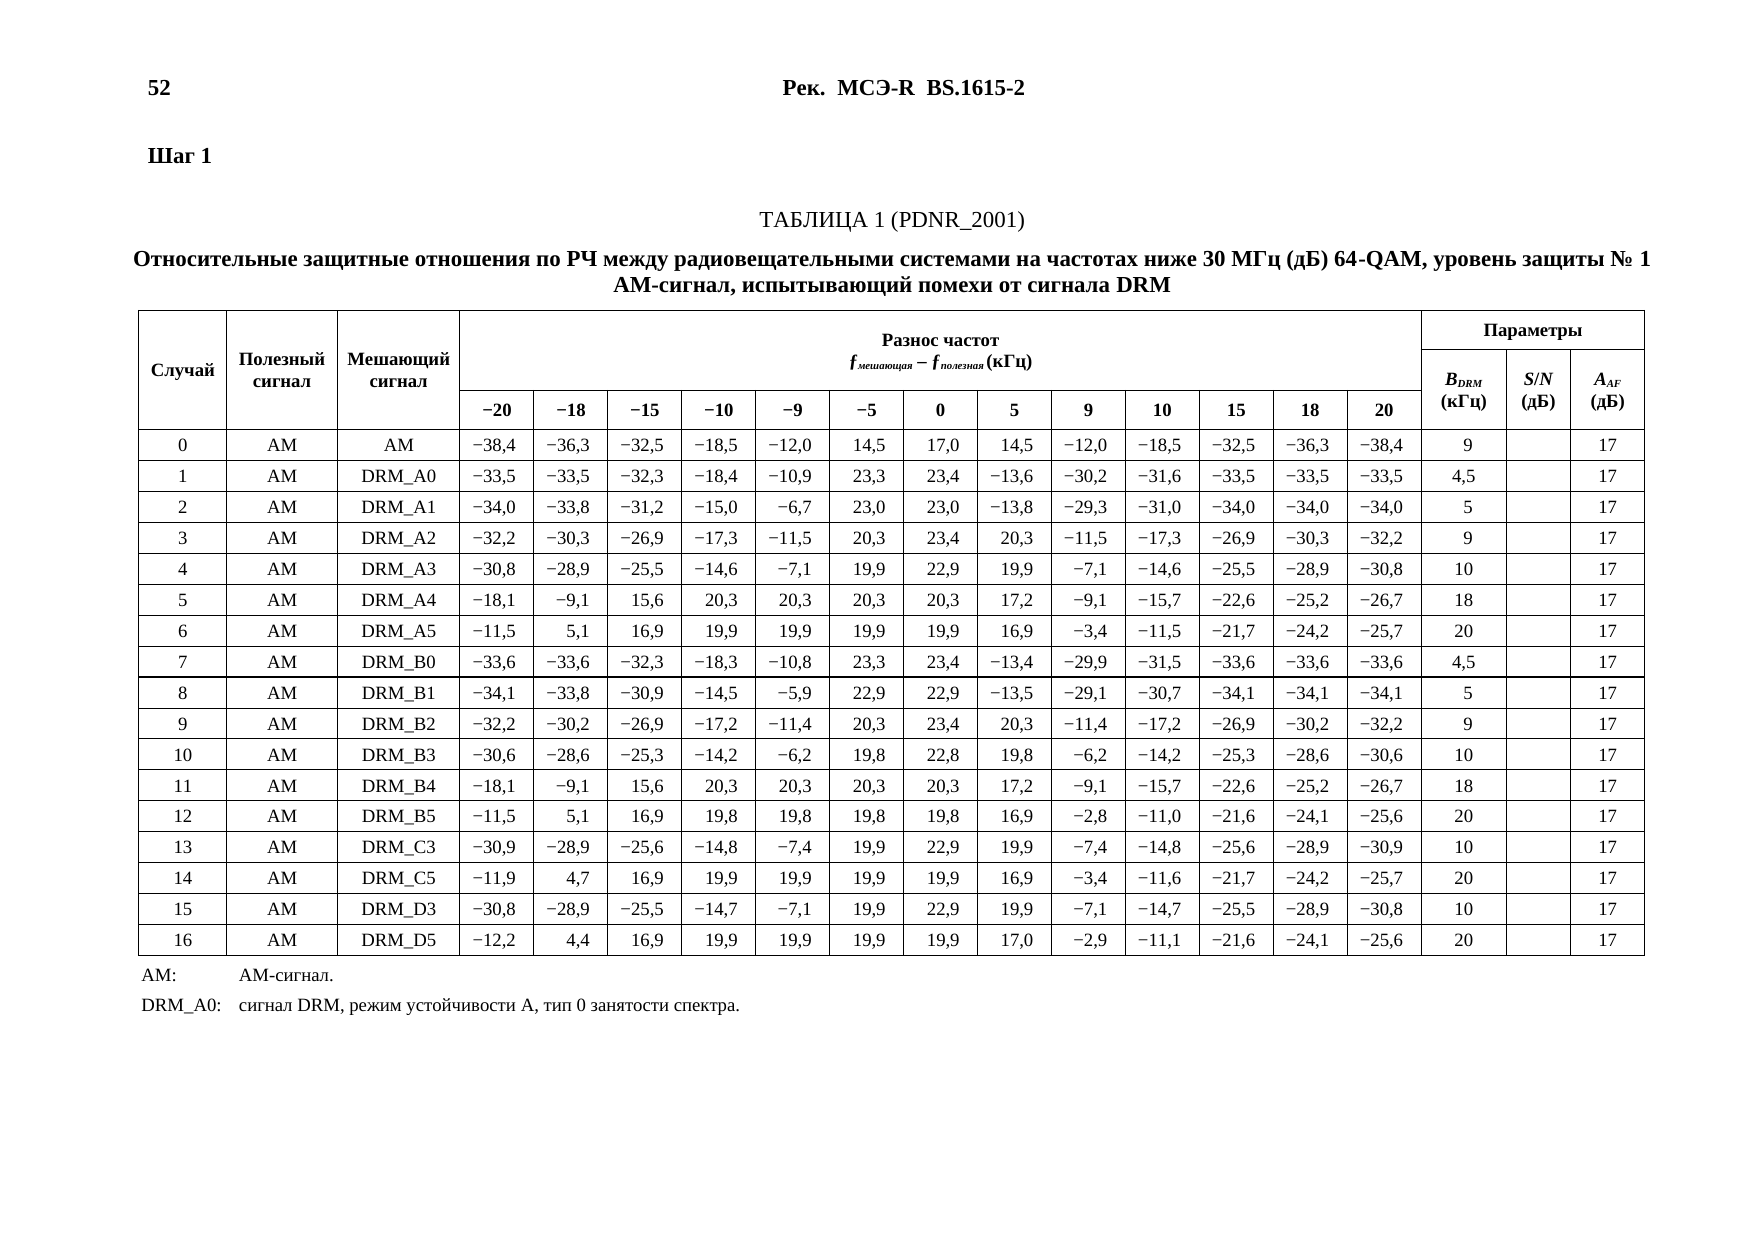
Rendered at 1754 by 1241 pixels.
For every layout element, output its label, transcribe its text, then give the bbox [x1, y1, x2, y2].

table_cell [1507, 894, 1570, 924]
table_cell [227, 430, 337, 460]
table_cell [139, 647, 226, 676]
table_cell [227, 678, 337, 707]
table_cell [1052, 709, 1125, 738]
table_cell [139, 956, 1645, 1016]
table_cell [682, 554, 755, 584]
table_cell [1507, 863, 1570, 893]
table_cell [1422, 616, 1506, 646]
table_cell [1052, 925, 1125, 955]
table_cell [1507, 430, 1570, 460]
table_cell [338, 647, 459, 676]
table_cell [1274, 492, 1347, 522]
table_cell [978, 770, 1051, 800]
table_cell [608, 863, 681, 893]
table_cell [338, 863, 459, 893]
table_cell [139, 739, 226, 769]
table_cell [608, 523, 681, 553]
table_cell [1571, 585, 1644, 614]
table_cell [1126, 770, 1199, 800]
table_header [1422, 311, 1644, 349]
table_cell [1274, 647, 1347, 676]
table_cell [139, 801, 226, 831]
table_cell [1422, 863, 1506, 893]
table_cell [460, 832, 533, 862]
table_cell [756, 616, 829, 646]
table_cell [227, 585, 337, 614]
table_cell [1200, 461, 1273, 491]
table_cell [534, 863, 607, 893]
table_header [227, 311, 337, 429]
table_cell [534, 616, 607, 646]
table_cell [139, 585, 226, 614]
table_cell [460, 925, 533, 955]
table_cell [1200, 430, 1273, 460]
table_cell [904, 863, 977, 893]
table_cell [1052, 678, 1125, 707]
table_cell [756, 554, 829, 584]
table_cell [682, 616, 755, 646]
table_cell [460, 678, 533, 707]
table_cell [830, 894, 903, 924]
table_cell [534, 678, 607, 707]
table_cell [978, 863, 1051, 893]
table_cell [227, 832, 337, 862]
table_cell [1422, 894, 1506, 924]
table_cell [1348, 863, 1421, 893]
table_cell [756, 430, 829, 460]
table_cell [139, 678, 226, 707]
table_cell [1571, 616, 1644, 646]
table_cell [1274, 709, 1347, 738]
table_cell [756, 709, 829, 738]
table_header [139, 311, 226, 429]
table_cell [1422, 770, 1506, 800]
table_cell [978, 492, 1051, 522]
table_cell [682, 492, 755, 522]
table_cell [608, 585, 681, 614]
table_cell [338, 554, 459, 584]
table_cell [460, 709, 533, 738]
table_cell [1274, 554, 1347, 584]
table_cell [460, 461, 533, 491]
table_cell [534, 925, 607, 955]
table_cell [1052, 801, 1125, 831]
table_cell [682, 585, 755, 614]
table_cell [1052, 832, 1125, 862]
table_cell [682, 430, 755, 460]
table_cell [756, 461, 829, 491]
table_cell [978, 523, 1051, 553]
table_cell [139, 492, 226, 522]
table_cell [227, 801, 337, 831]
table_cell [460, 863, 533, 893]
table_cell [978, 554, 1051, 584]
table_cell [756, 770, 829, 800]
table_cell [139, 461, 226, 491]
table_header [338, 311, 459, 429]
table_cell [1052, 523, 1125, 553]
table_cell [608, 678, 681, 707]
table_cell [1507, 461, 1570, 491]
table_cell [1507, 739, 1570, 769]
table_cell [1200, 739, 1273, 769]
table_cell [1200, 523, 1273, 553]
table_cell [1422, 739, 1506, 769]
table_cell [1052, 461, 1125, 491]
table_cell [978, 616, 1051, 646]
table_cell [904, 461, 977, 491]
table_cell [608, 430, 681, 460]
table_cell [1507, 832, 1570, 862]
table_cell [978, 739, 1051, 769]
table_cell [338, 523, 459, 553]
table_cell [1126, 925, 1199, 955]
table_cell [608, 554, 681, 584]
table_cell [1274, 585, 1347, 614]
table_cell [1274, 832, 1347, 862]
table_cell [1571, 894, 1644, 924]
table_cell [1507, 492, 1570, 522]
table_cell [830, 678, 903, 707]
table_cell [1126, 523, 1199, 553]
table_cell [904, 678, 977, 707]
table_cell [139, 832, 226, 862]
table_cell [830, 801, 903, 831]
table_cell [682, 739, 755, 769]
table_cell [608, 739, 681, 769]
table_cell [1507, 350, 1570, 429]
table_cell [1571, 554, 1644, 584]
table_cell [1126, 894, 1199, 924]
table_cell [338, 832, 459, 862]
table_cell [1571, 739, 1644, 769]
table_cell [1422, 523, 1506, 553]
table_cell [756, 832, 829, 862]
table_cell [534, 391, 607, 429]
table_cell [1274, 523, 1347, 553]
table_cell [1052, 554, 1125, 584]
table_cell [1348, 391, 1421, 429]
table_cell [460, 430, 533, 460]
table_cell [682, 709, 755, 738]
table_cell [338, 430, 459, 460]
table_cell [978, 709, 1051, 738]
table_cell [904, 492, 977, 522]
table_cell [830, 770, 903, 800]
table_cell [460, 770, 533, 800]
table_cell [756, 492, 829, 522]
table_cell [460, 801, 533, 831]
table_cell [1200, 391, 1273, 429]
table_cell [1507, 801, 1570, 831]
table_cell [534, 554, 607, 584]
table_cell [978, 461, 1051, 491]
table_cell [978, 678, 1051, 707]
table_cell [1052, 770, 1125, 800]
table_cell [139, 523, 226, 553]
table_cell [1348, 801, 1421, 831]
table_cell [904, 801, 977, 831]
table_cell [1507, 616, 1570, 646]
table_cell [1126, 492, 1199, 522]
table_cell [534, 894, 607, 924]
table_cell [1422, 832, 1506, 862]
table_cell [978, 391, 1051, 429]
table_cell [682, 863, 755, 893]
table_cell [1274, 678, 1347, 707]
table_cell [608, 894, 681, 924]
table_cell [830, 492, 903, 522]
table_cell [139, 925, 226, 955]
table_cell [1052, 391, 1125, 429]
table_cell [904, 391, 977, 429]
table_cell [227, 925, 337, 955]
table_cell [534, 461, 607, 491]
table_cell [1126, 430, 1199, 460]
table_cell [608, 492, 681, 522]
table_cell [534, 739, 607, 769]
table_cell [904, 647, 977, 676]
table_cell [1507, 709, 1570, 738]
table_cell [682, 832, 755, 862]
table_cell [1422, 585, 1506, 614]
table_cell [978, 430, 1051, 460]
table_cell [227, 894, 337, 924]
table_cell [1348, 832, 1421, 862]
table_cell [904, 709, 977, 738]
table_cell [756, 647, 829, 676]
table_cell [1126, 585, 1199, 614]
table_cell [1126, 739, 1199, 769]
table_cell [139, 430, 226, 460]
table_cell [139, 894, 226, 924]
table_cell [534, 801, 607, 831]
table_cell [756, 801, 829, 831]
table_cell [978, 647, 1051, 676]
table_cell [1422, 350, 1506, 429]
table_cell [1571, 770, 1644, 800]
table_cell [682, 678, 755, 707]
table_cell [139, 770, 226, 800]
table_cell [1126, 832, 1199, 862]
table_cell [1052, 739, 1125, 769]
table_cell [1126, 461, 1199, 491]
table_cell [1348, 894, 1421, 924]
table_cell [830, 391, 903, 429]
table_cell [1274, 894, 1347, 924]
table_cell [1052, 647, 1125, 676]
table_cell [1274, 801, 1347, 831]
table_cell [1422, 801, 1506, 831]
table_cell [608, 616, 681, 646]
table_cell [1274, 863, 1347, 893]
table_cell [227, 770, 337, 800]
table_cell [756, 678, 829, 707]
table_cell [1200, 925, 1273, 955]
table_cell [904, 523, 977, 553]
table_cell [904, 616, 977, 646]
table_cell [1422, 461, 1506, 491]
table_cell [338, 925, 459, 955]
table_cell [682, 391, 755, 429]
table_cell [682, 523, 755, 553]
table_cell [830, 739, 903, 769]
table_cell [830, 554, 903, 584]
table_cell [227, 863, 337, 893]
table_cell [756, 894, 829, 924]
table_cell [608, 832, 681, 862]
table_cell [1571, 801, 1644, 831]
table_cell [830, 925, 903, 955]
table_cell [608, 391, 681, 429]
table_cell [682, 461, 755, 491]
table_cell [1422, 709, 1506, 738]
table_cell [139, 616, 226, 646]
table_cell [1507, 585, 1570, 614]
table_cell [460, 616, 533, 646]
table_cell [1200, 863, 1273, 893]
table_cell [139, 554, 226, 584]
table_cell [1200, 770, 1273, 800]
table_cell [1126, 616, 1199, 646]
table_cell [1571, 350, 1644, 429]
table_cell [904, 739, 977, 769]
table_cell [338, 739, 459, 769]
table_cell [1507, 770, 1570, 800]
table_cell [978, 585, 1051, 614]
text ТАБЛИЦА 1 (PDNR_2001) [148, 206, 1636, 232]
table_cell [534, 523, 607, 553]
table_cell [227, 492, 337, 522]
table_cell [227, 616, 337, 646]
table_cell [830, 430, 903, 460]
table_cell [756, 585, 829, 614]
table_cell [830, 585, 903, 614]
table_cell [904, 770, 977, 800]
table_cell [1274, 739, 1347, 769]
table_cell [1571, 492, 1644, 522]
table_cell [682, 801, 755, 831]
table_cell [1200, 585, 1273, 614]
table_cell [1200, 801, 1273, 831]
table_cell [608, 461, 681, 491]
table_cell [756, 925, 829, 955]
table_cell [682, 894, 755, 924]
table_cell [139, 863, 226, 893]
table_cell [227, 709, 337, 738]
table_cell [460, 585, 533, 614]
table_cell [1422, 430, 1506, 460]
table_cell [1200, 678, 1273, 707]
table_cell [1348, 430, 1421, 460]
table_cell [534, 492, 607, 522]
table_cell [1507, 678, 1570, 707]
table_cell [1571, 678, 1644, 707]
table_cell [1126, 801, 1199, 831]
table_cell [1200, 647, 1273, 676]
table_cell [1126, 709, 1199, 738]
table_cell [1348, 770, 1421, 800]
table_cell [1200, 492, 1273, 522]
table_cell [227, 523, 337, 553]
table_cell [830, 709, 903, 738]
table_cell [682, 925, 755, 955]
title Относительные защитные отношения по РЧ между радиовещательными системами на частотах ниже 30 МГц (дБ) 64-QAM, уровень защиты № 1 AM-сигнал, испытывающий помехи от сигнала DRM [124, 244, 1659, 297]
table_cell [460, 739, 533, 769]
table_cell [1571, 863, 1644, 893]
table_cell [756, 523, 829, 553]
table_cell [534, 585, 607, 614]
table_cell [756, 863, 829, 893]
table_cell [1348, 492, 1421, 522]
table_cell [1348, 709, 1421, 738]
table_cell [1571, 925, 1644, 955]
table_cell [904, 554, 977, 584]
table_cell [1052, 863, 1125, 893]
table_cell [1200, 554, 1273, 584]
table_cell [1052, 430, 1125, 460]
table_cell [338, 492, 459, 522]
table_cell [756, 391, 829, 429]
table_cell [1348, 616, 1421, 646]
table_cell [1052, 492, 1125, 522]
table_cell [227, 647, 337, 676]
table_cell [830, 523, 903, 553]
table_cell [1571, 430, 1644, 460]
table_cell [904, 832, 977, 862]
subtitle Шаг 1 [148, 142, 1636, 168]
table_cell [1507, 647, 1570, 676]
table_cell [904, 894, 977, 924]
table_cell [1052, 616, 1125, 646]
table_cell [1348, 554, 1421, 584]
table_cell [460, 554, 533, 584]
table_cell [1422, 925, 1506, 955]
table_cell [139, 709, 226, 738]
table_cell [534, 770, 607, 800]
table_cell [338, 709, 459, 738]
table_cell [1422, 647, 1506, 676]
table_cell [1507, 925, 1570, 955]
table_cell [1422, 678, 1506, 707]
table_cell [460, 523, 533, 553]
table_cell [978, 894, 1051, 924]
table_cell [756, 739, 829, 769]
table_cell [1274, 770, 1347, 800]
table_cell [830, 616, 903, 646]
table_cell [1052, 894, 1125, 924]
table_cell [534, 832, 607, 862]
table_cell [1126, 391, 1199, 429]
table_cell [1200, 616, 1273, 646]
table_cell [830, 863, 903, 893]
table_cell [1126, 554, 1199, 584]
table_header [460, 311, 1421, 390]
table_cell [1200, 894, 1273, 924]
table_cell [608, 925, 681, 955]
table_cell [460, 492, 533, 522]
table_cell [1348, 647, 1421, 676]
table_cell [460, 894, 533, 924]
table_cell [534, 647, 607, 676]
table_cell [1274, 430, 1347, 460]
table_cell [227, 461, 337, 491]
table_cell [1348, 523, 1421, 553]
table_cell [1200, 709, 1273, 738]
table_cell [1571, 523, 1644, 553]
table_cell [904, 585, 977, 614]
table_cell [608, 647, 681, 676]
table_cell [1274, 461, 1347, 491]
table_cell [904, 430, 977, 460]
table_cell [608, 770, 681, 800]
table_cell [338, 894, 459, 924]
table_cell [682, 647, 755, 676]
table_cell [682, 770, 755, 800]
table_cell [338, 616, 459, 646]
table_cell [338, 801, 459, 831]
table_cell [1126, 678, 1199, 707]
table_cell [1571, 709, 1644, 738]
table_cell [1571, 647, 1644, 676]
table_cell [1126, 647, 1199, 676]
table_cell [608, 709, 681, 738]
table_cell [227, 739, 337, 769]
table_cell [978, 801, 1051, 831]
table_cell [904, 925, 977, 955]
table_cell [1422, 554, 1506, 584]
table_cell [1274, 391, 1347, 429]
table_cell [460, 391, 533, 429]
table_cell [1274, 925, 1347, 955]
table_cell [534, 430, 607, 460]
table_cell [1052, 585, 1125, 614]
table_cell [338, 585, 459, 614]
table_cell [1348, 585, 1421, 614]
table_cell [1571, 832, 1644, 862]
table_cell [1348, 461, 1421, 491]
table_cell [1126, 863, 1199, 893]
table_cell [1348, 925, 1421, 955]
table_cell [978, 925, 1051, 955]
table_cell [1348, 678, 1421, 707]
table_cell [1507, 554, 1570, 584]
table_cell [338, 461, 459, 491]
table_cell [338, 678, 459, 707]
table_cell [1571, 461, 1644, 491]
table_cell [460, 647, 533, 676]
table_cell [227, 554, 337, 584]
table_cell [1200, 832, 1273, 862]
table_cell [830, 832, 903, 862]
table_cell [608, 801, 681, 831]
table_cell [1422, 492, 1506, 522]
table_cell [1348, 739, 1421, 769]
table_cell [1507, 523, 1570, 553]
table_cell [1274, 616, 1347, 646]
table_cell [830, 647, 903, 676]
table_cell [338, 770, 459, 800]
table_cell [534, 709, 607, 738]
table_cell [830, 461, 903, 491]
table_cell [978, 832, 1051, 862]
